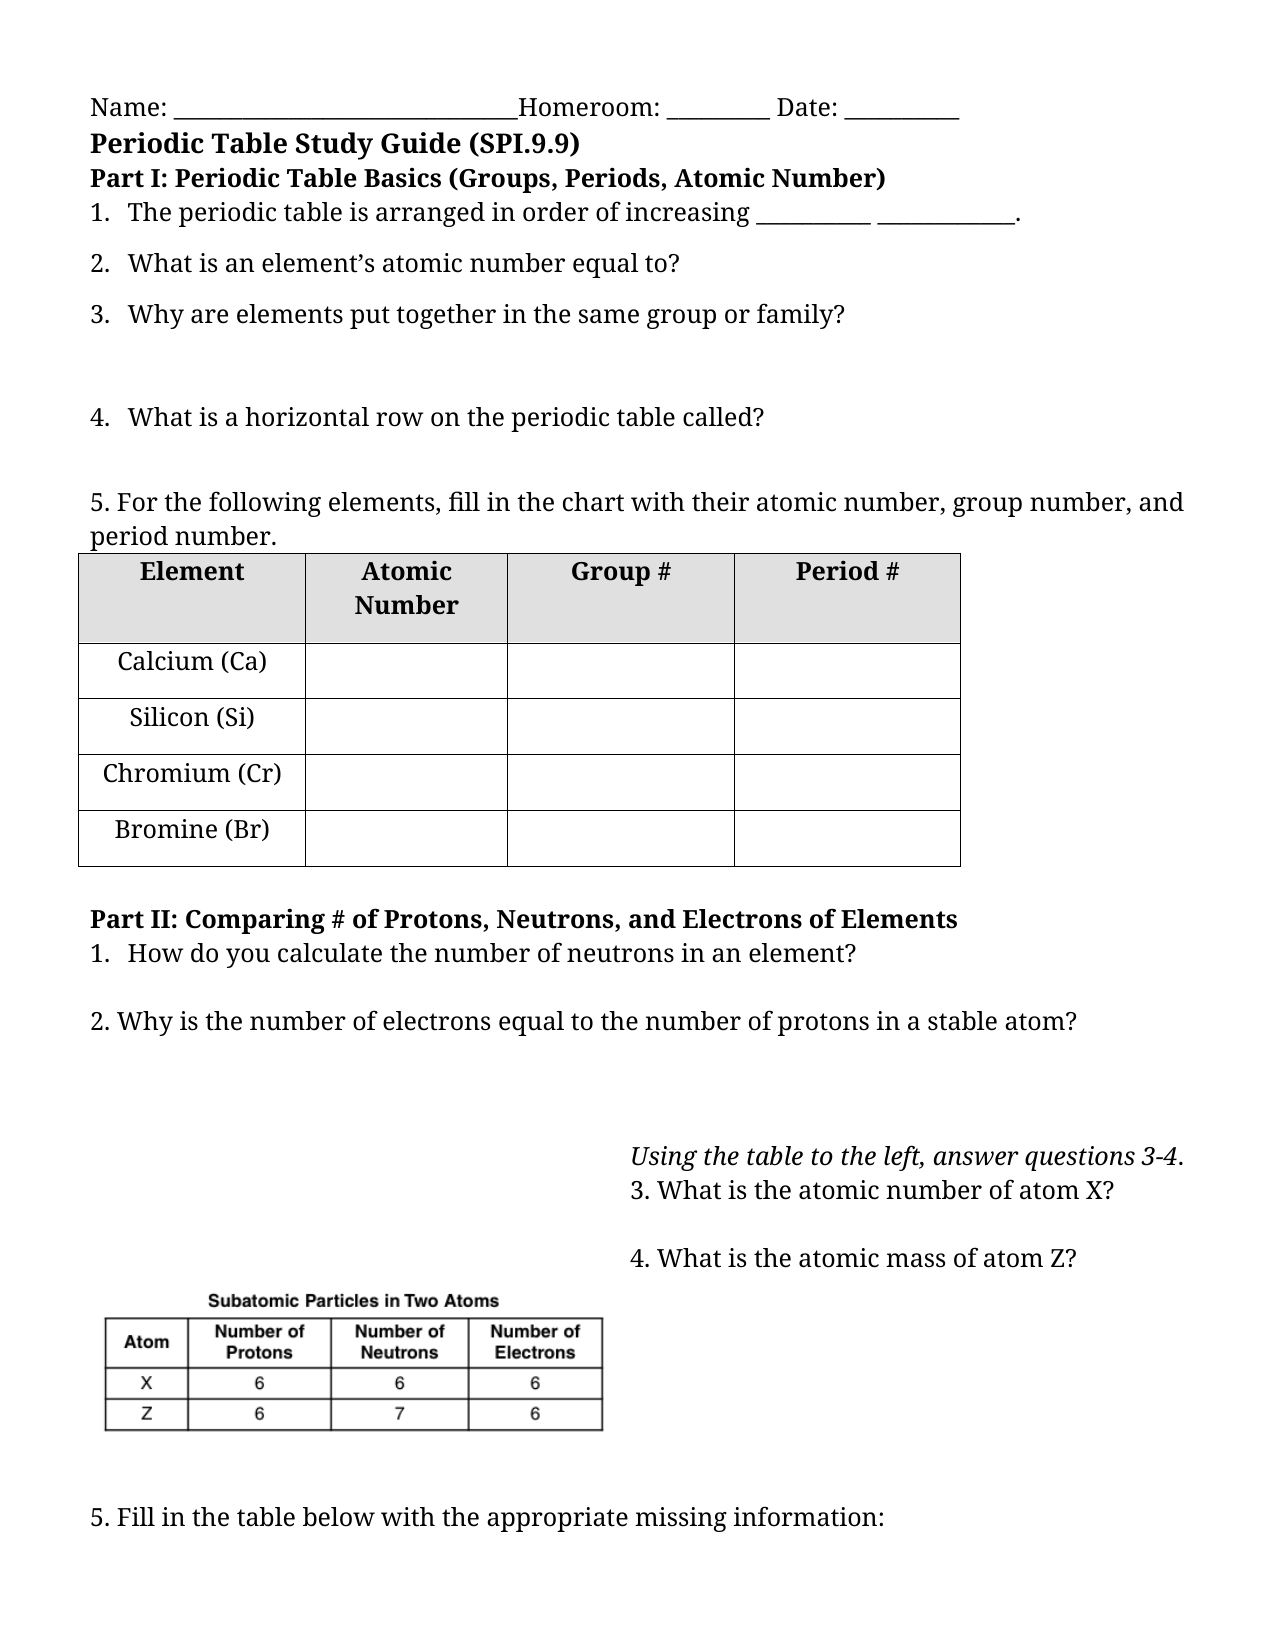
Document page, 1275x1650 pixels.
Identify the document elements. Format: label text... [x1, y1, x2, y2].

table_cell [306, 755, 507, 810]
text 5. Fill in the table below with the appropriate missing information: [90, 1499, 1185, 1534]
text Part I: Periodic Table Basics (Groups, Periods, Atomic Number) [90, 161, 1185, 195]
table_header Element [79, 554, 305, 642]
table_cell Calcium (Ca) [79, 644, 305, 698]
table_cell [508, 811, 734, 866]
table_cell [508, 644, 734, 698]
table_header Atomic Number [306, 554, 507, 642]
text 5. For the following elements, fill in the chart with their atomic number, group number, and period number. [90, 484, 1185, 552]
table_cell Chromium (Cr) [79, 755, 305, 810]
text Part II: Comparing # of Protons, Neutrons, and Electrons of Elements [90, 901, 1185, 935]
table_cell Silicon (Si) [79, 699, 305, 754]
text Periodic Table Study Guide (SPI.9.9) [90, 124, 1185, 161]
table_cell [735, 811, 960, 866]
table_cell [306, 644, 507, 698]
table_cell [735, 755, 960, 810]
table_cell [306, 811, 507, 866]
list What is a horizontal row on the periodic table called? [90, 399, 1185, 433]
list Why are elements put together in the same group or family? [90, 297, 1185, 331]
table_cell [508, 699, 734, 754]
text Name: ______________________________Homeroom: _________ Date: __________ [90, 90, 1185, 124]
text 2. Why is the number of electrons equal to the number of protons in a stable atom? [90, 1003, 1185, 1037]
list How do you calculate the number of neutrons in an element? [90, 935, 1185, 969]
table_cell Bromine (Br) [79, 811, 305, 866]
table_header Group # [508, 554, 734, 642]
table_cell [735, 699, 960, 754]
picture [90, 1280, 611, 1442]
list What is an element’s atomic number equal to? [90, 246, 1185, 280]
table_cell [735, 644, 960, 698]
table_cell [508, 755, 734, 810]
table_header Period # [735, 554, 960, 642]
list The periodic table is arranged in order of increasing __________ ____________. [90, 195, 1185, 229]
table_cell [306, 699, 507, 754]
